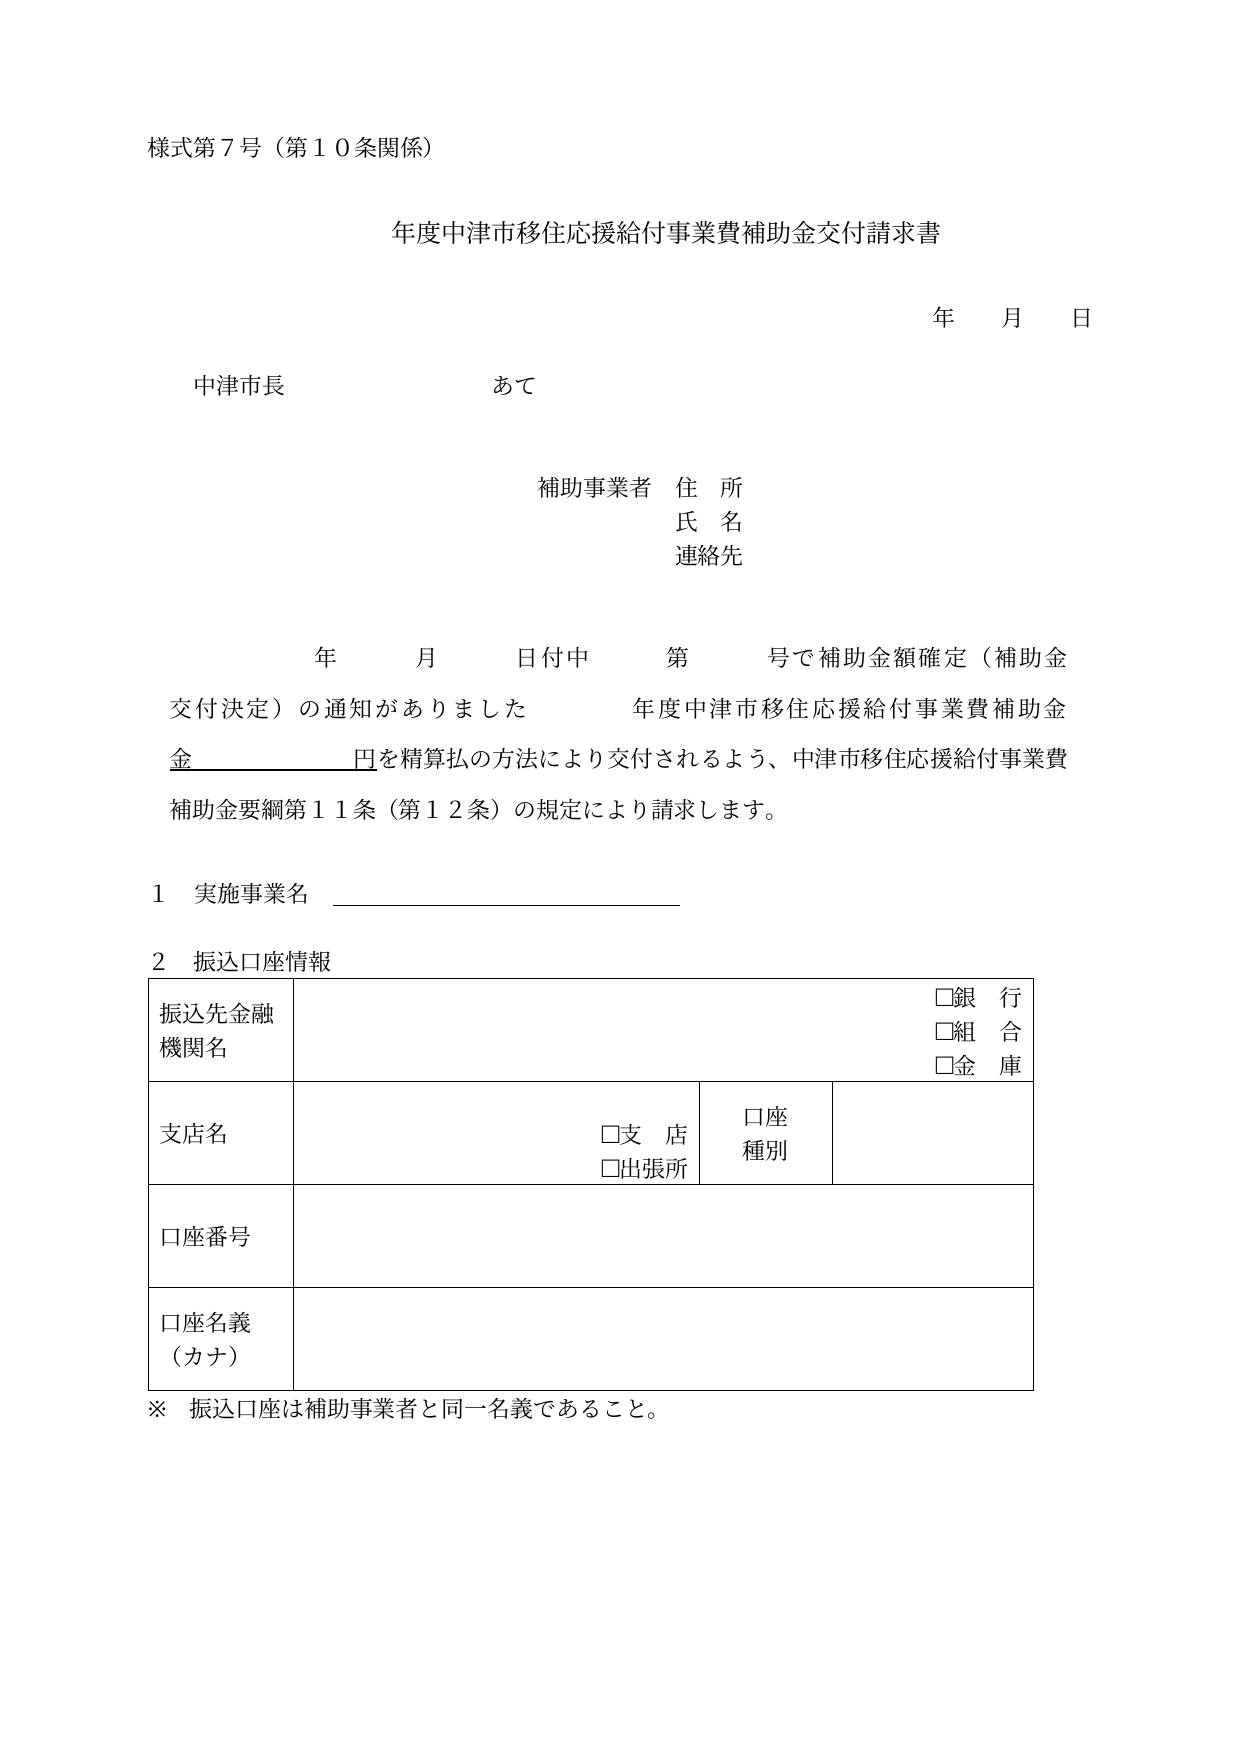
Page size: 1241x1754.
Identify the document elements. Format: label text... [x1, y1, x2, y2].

text 金 円を精算払の方法により交付されるよう、中津市移住応援給付事業費補助金要綱第１１条（第１２条）の規定により請求します。 [169, 741, 1071, 826]
table_header 銀 行 組 合 金 庫 [294, 979, 1033, 1081]
text １ 実施事業名 [148, 876, 1092, 910]
text 連絡先 [148, 537, 1092, 571]
text 中津市長 あて [148, 368, 1092, 402]
text 様式第７号（第１０条関係） [148, 130, 1092, 164]
table_header 振込先金融 機関名 [149, 979, 293, 1081]
text 氏 名 [148, 503, 1092, 537]
table_cell 口座 種別 [700, 1082, 832, 1184]
table_cell 口座番号 [149, 1185, 293, 1287]
text 年 月 日 [148, 300, 1092, 334]
table_cell 支 店 出張所 [294, 1082, 699, 1184]
table_cell [294, 1185, 1033, 1287]
table_cell [294, 1288, 1033, 1389]
text 補助事業者 住 所 [148, 469, 1092, 503]
table_cell [833, 1082, 1033, 1184]
text ２ 振込口座情報 [148, 944, 1092, 978]
table_cell 支店名 [149, 1082, 293, 1184]
text 年度中津市移住応援給付事業費補助金交付請求書 [148, 198, 1092, 266]
text 年 月 日付中 第 号で補助金額確定（補助金 交付決定）の通知がありました 年度中津市移住応援給付事業費補助金 [169, 639, 1071, 724]
text ※ 振込口座は補助事業者と同一名義であること。 [148, 1391, 1092, 1424]
table_cell 口座名義 （カナ） [149, 1288, 293, 1389]
